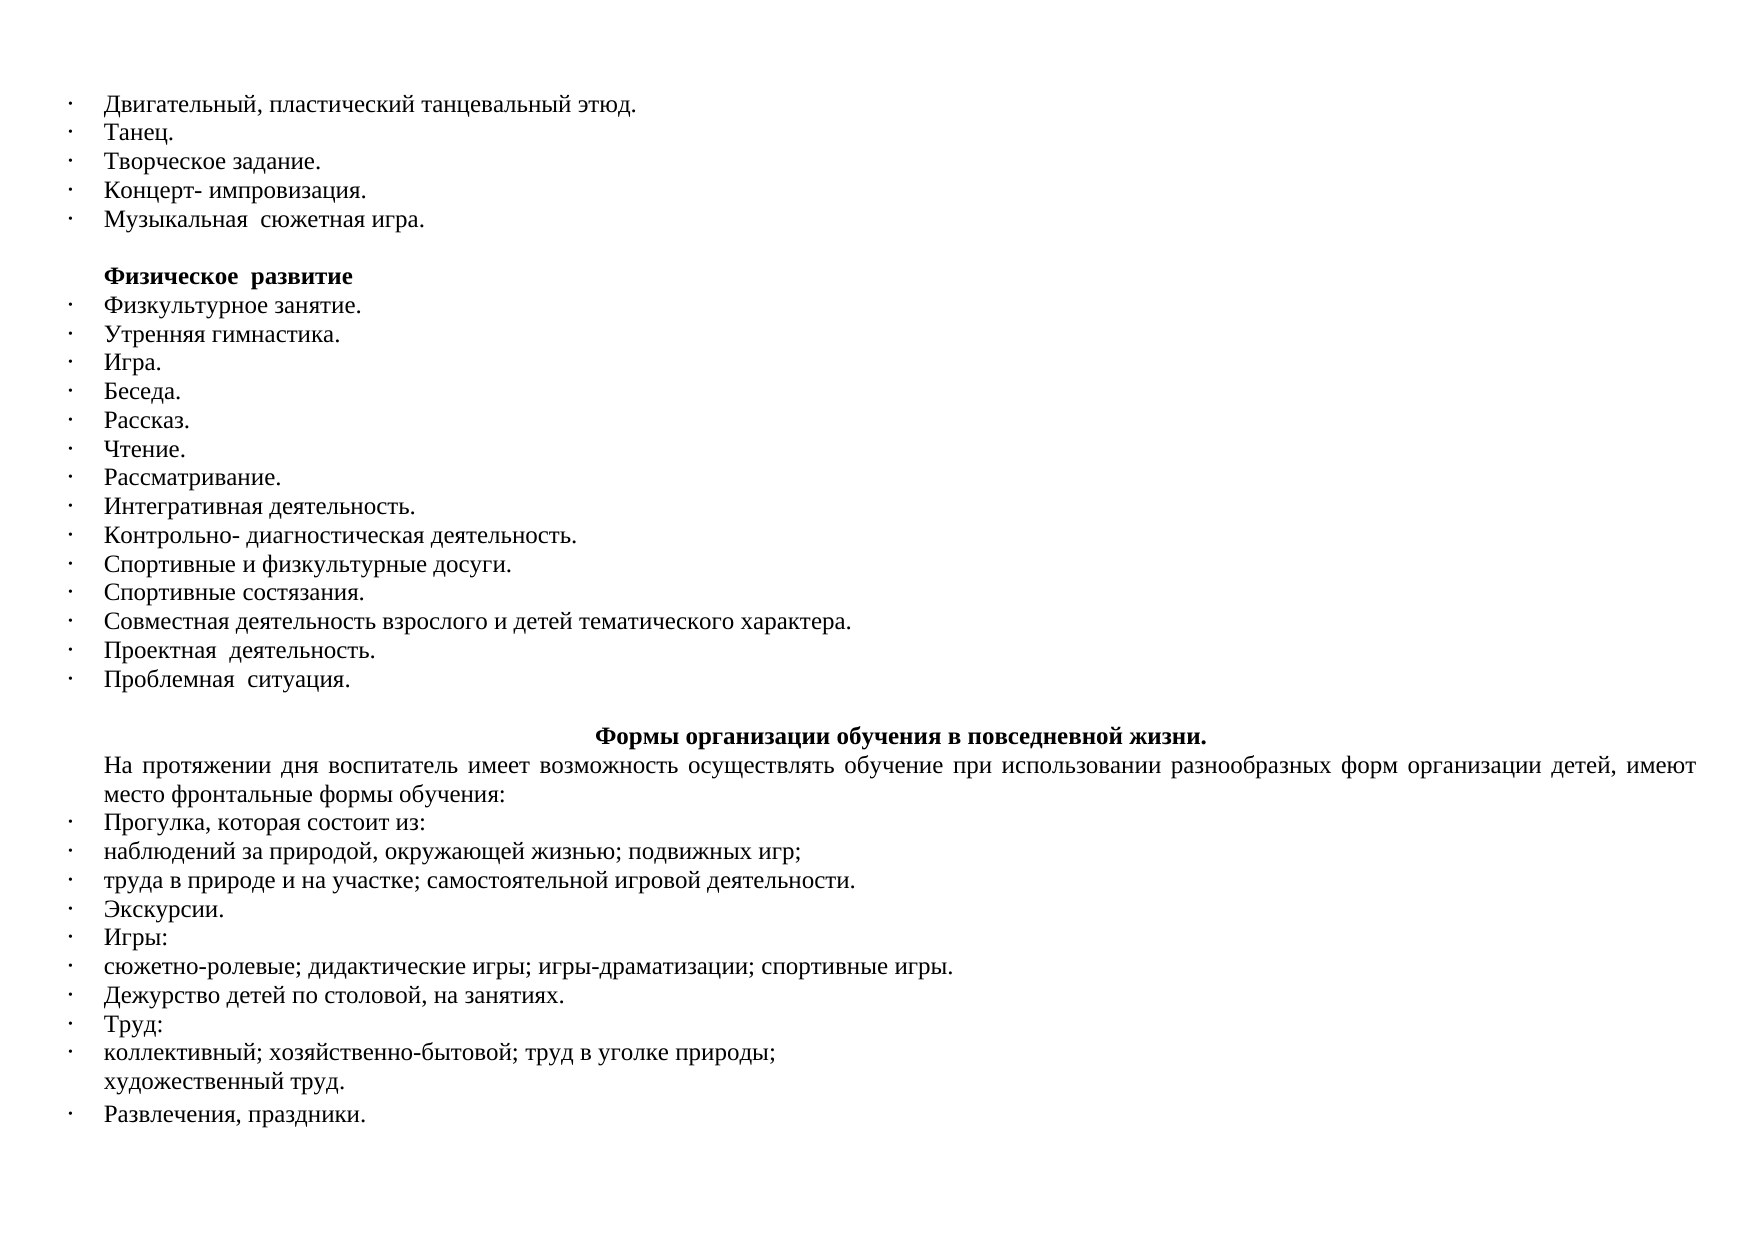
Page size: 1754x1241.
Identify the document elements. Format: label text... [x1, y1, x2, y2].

list Утренняя гимнастика. [66, 319, 1698, 347]
list художественный труд. [103, 1066, 1698, 1095]
list Проблемная ситуация. [66, 664, 1698, 692]
list Совместная деятельность взрослого и детей тематического характера. [66, 606, 1698, 635]
list наблюдений за природой, окружающей жизнью; подвижных игр; [66, 836, 1698, 865]
list Концерт- импровизация. [66, 175, 1698, 204]
list Танец. [66, 117, 1698, 146]
list Контрольно- диагностическая деятельность. [66, 520, 1698, 549]
list Проектная деятельность. [66, 635, 1698, 664]
list Двигательный, пластический танцевальный этюд. [66, 89, 1698, 117]
list труда в природе и на участке; самостоятельной игровой деятельности. [66, 865, 1698, 894]
text Формы организации обучения в повседневной жизни. [103, 721, 1698, 750]
list Рассказ. [66, 405, 1698, 434]
list коллективный; хозяйственно-бытовой; труд в уголке природы; [66, 1037, 1698, 1066]
list Музыкальная сюжетная игра. [66, 204, 1698, 232]
list сюжетно-ролевые; дидактические игры; игры-драматизации; спортивные игры. [66, 951, 1698, 980]
list Дежурство детей по столовой, на занятиях. [66, 980, 1698, 1009]
list Творческое задание. [66, 146, 1698, 175]
list Рассматривание. [66, 462, 1698, 491]
list Игра. [66, 347, 1698, 376]
list Чтение. [66, 434, 1698, 462]
list Труд: [66, 1009, 1698, 1037]
list Беседа. [66, 376, 1698, 405]
list Прогулка, которая состоит из: [66, 807, 1698, 836]
list Экскурсии. [66, 894, 1698, 922]
text Физическое развитие [103, 261, 1698, 290]
text На протяжении дня воспитатель имеет возможность осуществлять обучение при использовании разнообразных форм организации детей, имеют место фронтальные формы обучения: [103, 750, 1698, 807]
list Физкультурное занятие. [66, 290, 1698, 319]
list Развлечения, праздники. [66, 1099, 1698, 1128]
list Игры: [66, 922, 1698, 951]
list Интегративная деятельность. [66, 491, 1698, 520]
list Спортивные состязания. [66, 577, 1698, 606]
list Спортивные и физкультурные досуги. [66, 549, 1698, 577]
